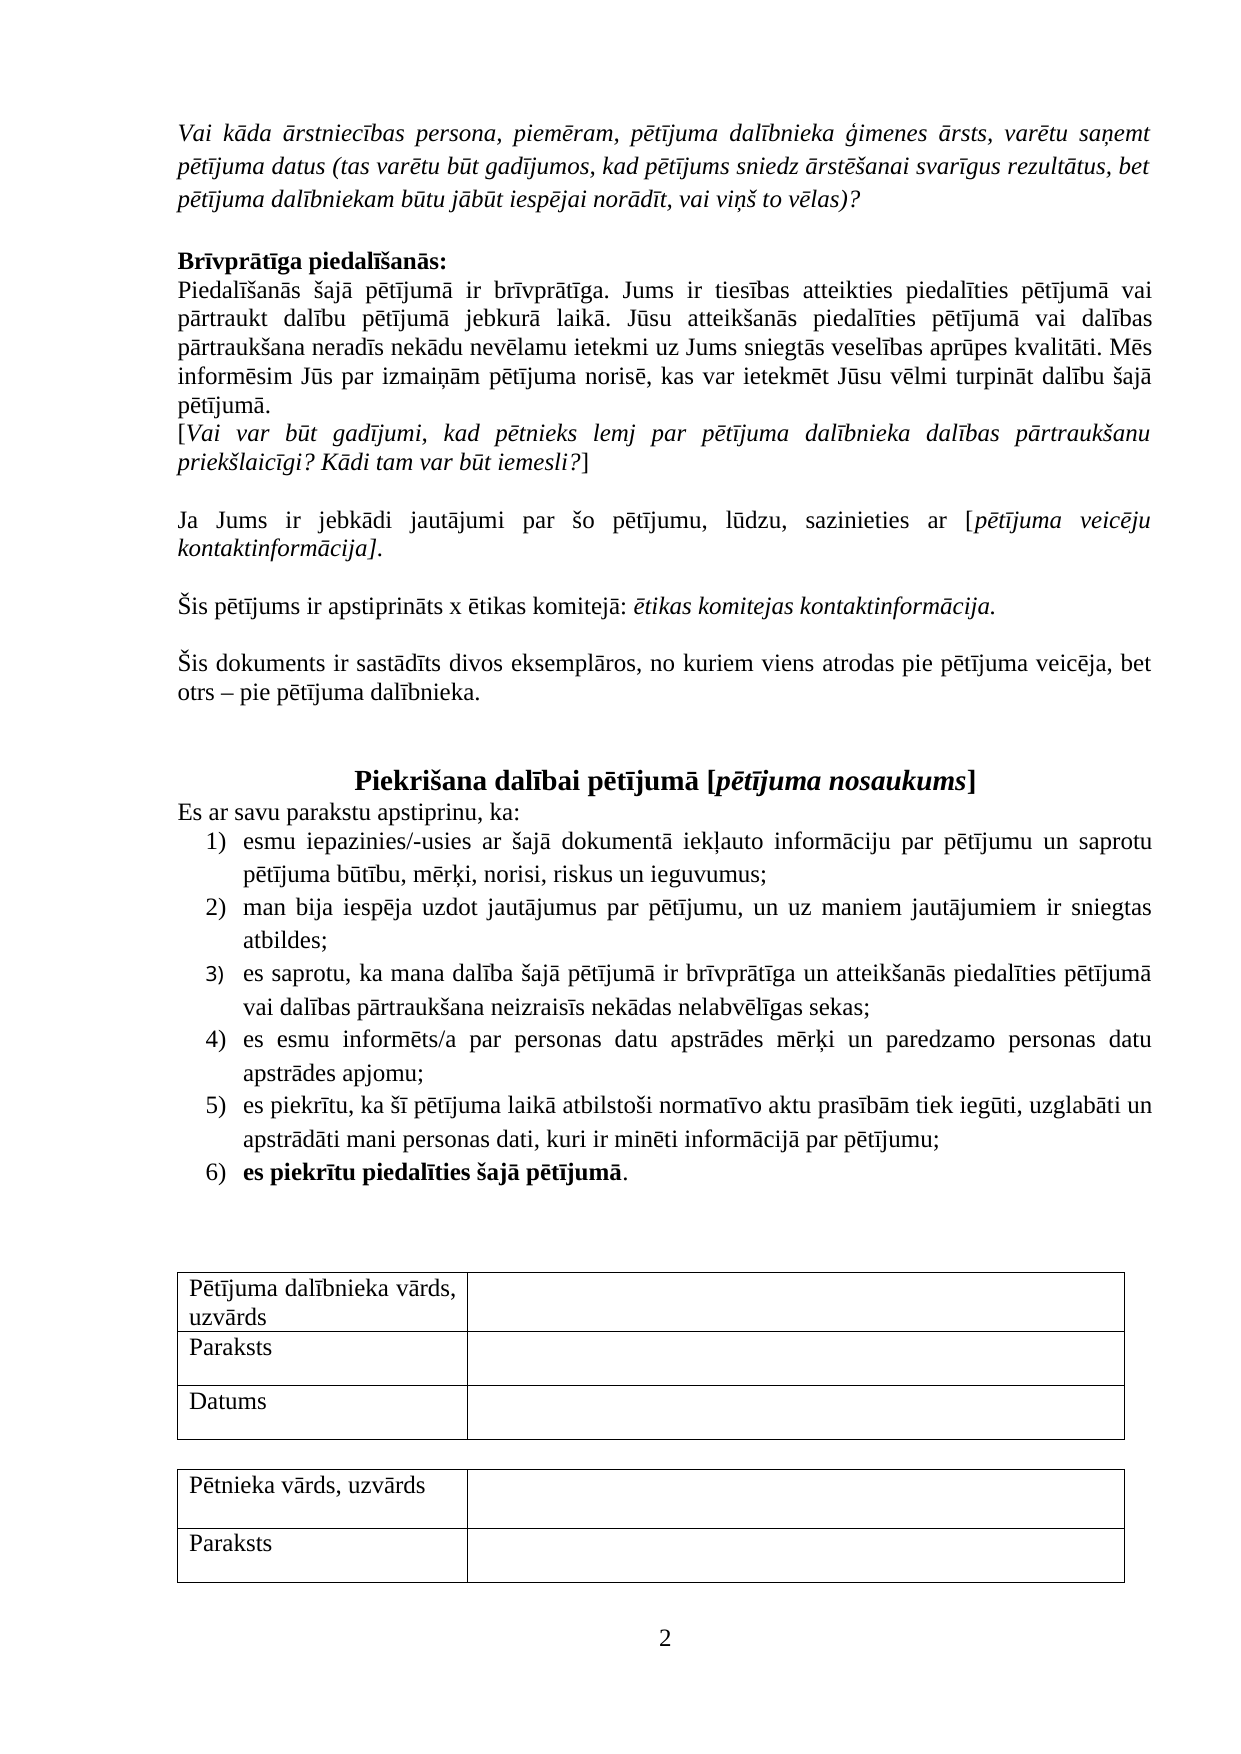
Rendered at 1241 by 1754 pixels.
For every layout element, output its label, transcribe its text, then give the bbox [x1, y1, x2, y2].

list es saprotu, ka mana dalība šajā pētījumā ir brīvprātīga un atteikšanās piedalīties pētījumā vai dalības pārtraukšana neizraisīs nekādas nelabvēlīgas sekas; [205, 958, 1153, 1020]
table_cell Paraksts [178, 1529, 467, 1582]
list es piekrītu piedalīties šajā pētījumā. [205, 1157, 1153, 1185]
table_cell Paraksts [178, 1332, 467, 1385]
text Piekrišana dalībai pētījumā [pētījuma nosaukums] [177, 763, 1153, 797]
text Piedalīšanās šajā pētījumā ir brīvprātīga. Jums ir tiesības atteikties piedalīties pētījumā vai pārtraukt dalību pētījumā jebkurā laikā. Jūsu atteikšanās piedalīties pētījumā vai dalības pārtraukšana neradīs nekādu nevēlamu ietekmi uz Jums sniegtās veselības aprūpes kvalitāti. Mēs informēsim Jūs par izmaiņām pētījuma norisē, kas var ietekmēt Jūsu vēlmi turpināt dalību šajā pētījumā. [177, 275, 1153, 418]
table_cell Datums [178, 1386, 467, 1439]
table_cell [468, 1529, 1124, 1582]
text Ja Jums ir jebkādi jautājumi par šo pētījumu, lūdzu, sazinieties ar [pētījuma veicēju kontaktinformācija]. [177, 505, 1153, 562]
table_header [468, 1470, 1124, 1527]
list es esmu informēts/a par personas datu apstrādes mērķi un paredzamo personas datu apstrādes apjomu; [205, 1024, 1153, 1086]
text Es ar savu parakstu apstiprinu, ka: [177, 797, 1153, 826]
text Vai kāda ārstniecības persona, piemēram, pētījuma dalībnieka ģimenes ārsts, varētu saņemt pētījuma datus (tas varētu būt gadījumos, kad pētījums sniedz ārstēšanai svarīgus rezultātus, bet pētījuma dalībniekam būtu jābūt iespējai norādīt, vai viņš to vēlas)? [177, 118, 1153, 213]
text [Vai var būt gadījumi, kad pētnieks lemj par pētījuma dalībnieka dalības pārtraukšanu priekšlaicīgi? Kādi tam var būt iemesli?] [177, 418, 1153, 476]
text Šis dokuments ir sastādīts divos eksemplāros, no kuriem viens atrodas pie pētījuma veicēja, bet otrs – pie pētījuma dalībnieka. [177, 648, 1153, 706]
text Šis pētījums ir apstiprināts x ētikas komitejā: ētikas komitejas kontaktinformācija. [177, 591, 1153, 620]
table_cell [468, 1332, 1124, 1385]
table_header Pētījuma dalībnieka vārds, uzvārds [178, 1273, 467, 1331]
list esmu iepazinies/-usies ar šajā dokumentā iekļauto informāciju par pētījumu un saprotu pētījuma būtību, mērķi, norisi, riskus un ieguvumus; [205, 826, 1153, 887]
table_cell [468, 1386, 1124, 1439]
table_header [468, 1273, 1124, 1331]
text Brīvprātīga piedalīšanās: [177, 246, 1153, 275]
list es piekrītu, ka šī pētījuma laikā atbilstoši normatīvo aktu prasībām tiek iegūti, uzglabāti un apstrādāti mani personas dati, kuri ir minēti informācijā par pētījumu; [205, 1091, 1153, 1152]
list man bija iespēja uzdot jautājumus par pētījumu, un uz maniem jautājumiem ir sniegtas atbildes; [205, 892, 1153, 953]
table_header Pētnieka vārds, uzvārds [178, 1470, 467, 1527]
